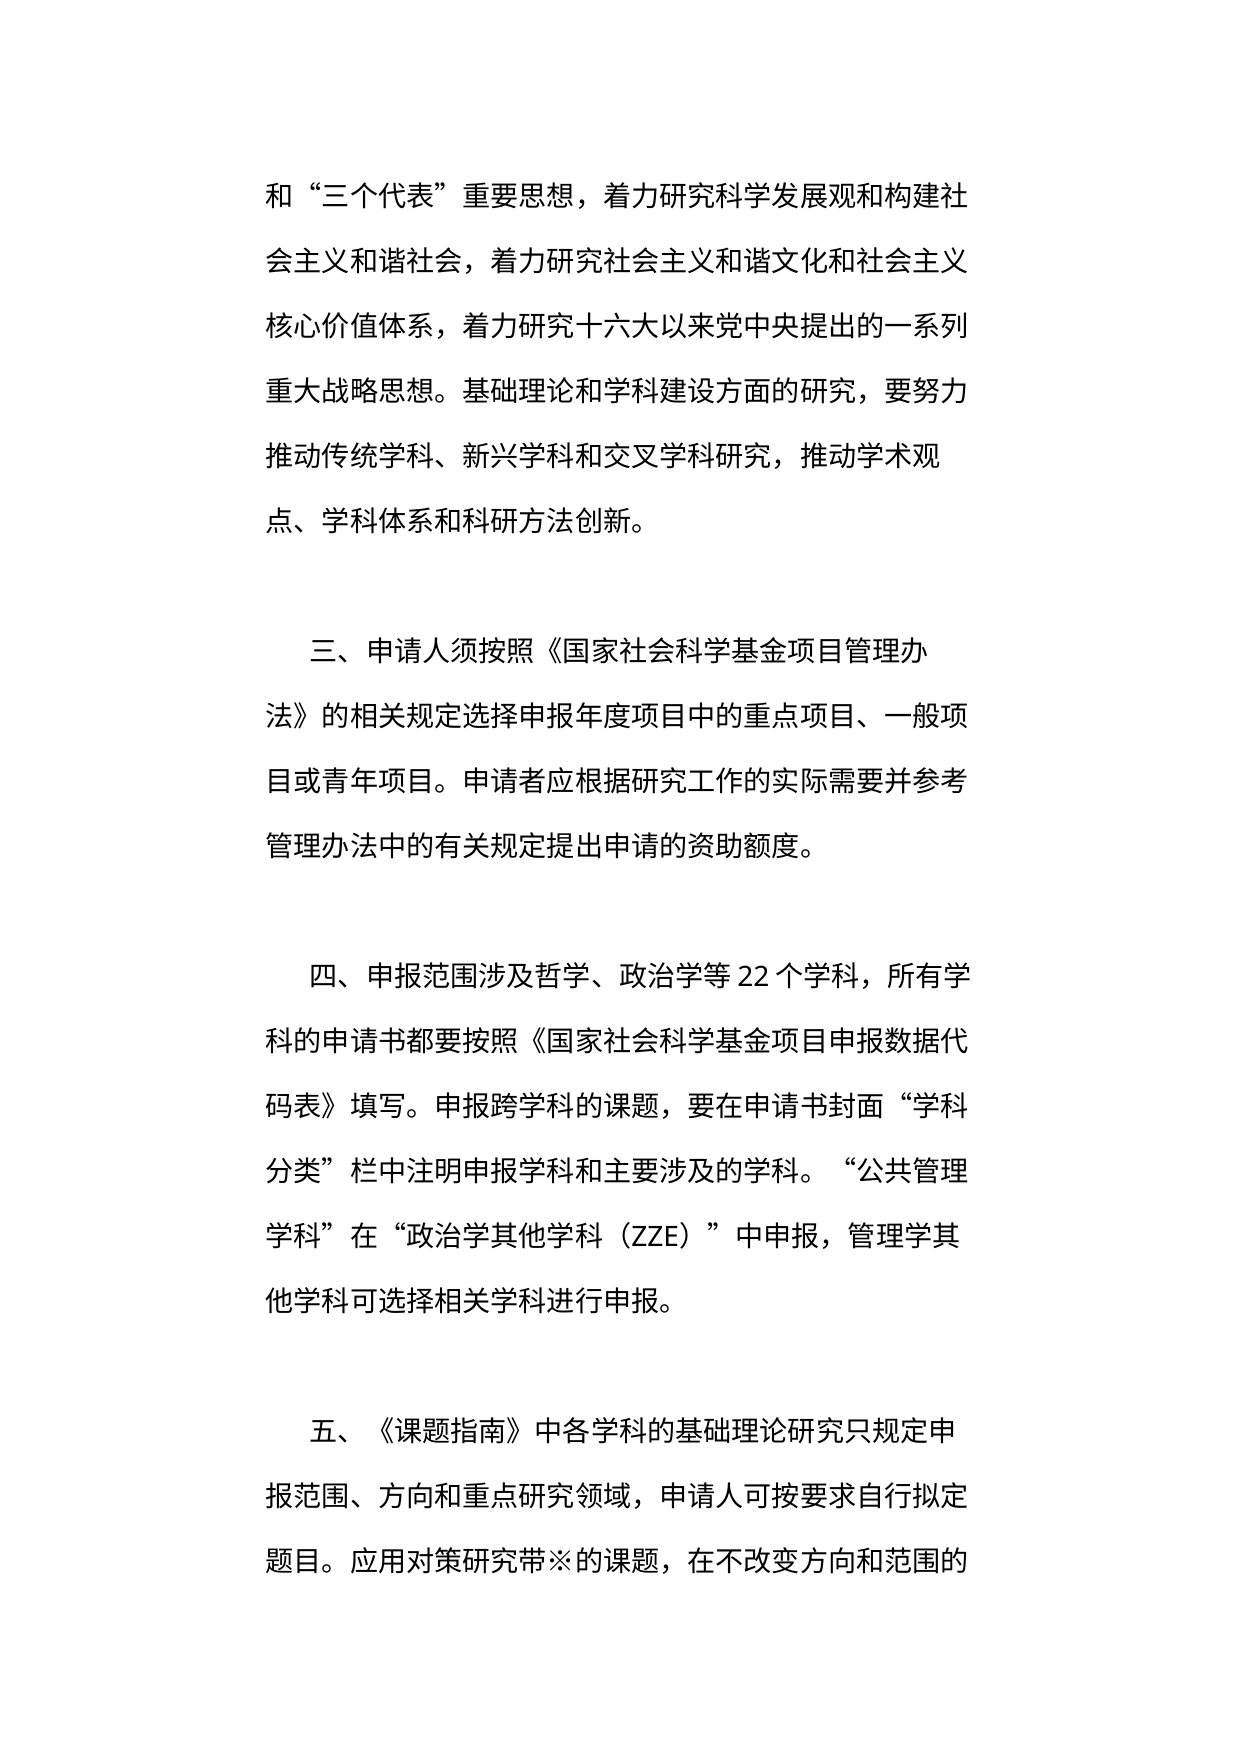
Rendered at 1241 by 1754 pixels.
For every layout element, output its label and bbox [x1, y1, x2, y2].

table_header [188, 162, 1053, 1592]
